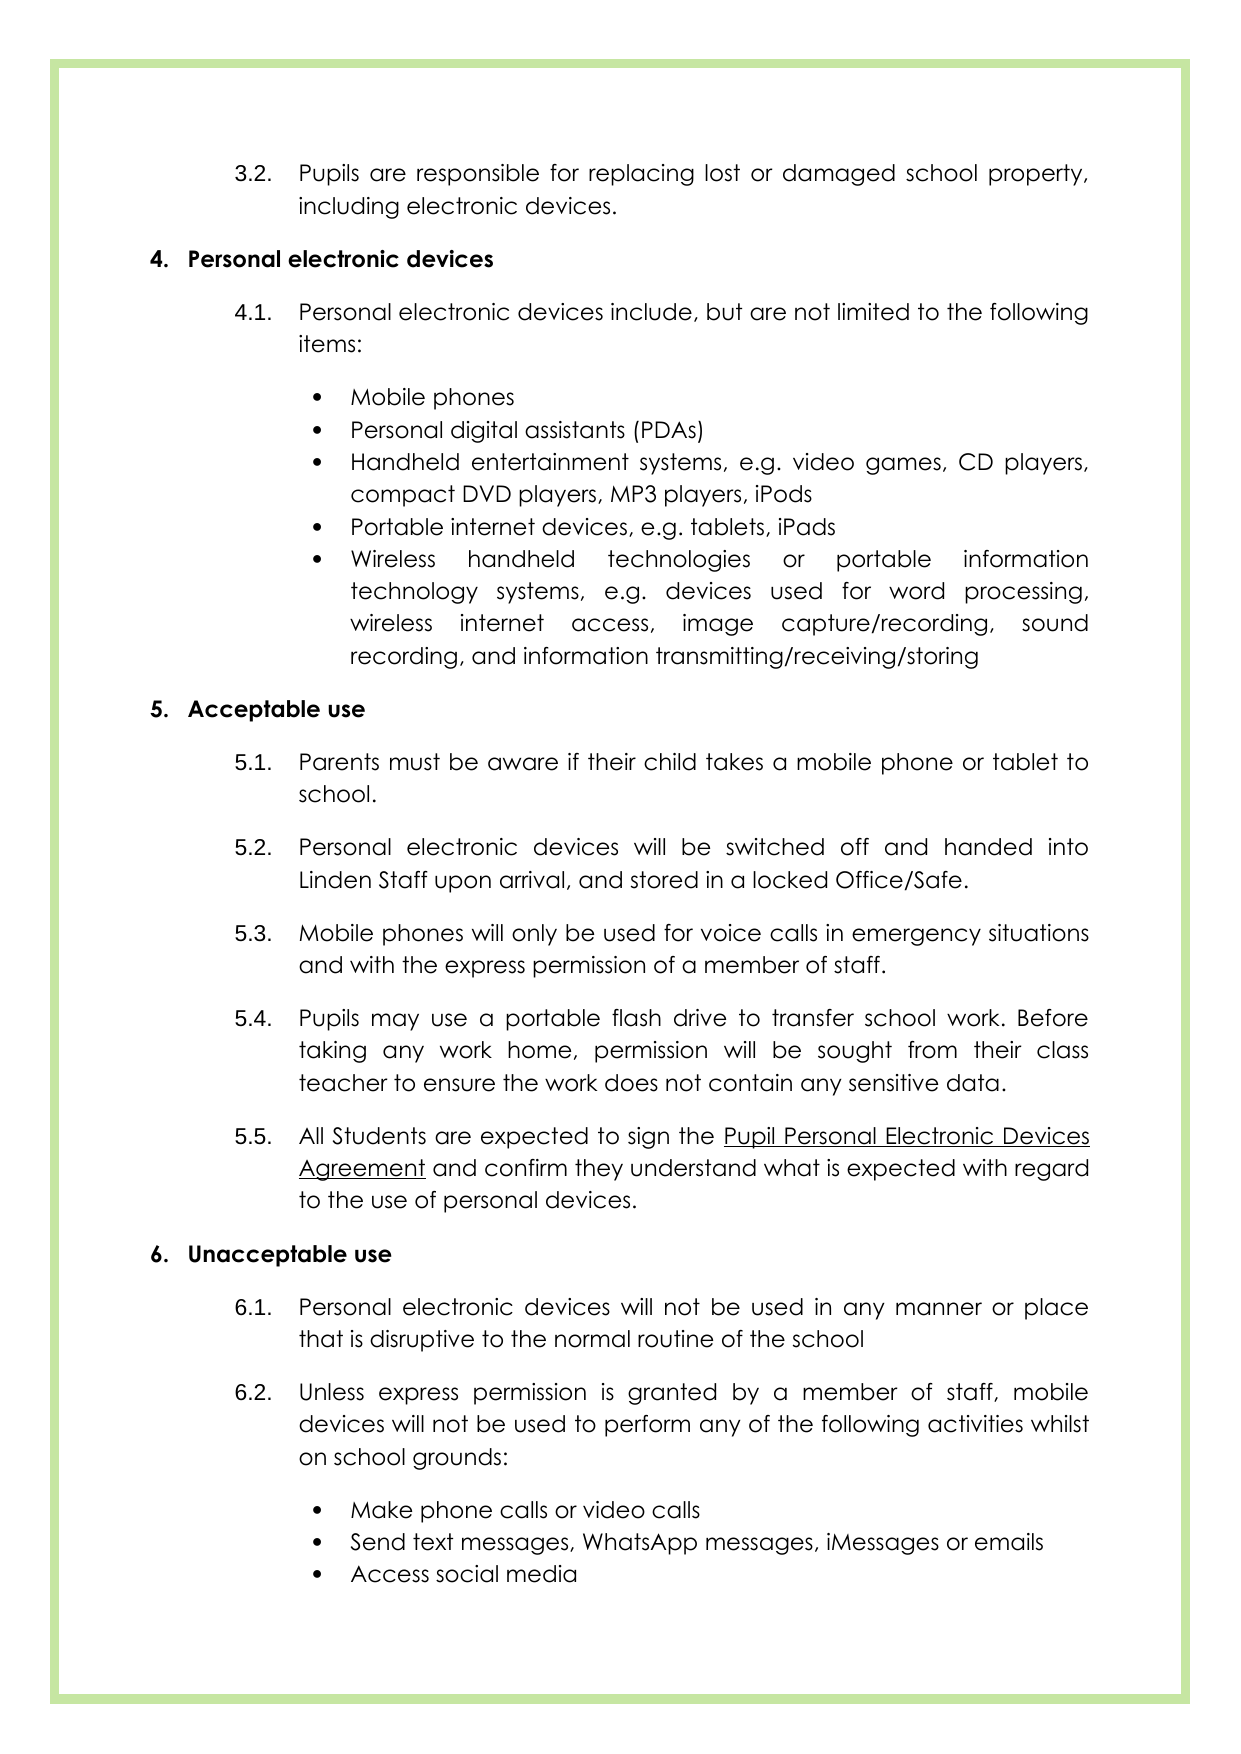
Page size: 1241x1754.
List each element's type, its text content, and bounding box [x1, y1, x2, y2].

text Handheld entertainment systems, e.g. video games, CD players, compact DVD players, MP3 players, iPods [313, 447, 1090, 508]
text All Students are expected to sign the Pupil Personal Electronic Devices Agreement and confirm they understand what is expected with regard to the use of personal devices. [253, 1121, 1090, 1214]
subtitle Personal electronic devices [150, 244, 1090, 272]
text Pupils are responsible for replacing lost or damaged school property, including electronic devices. [253, 159, 1090, 219]
text Mobile phones will only be used for voice calls in emergency situations and with the express permission of a member of staff. [253, 918, 1090, 978]
text Wireless handheld technologies or portable information technology systems, e.g. devices used for word processing, wireless internet access, image capture/recording, sound recording, and information transmitting/receiving/storing [313, 544, 1090, 669]
text Personal electronic devices will be switched off and handed into Linden Staff upon arrival, and stored in a locked Office/Safe. [253, 833, 1090, 893]
text Access social media [313, 1560, 1090, 1588]
text Mobile phones [313, 383, 1090, 411]
text Pupils may use a portable flash drive to transfer school work. Before taking any work home, permission will be sought from their class teacher to ensure the work does not contain any sensitive data. [253, 1003, 1090, 1096]
subtitle Acceptable use [150, 694, 1090, 722]
text Personal electronic devices include, but are not limited to the following items: [253, 297, 1090, 358]
text Unless express permission is granted by a member of staff, mobile devices will not be used to perform any of the following activities whilst on school grounds: [253, 1377, 1090, 1470]
text Make phone calls or video calls [313, 1495, 1090, 1523]
subtitle Unacceptable use [150, 1239, 1090, 1267]
text Personal electronic devices will not be used in any manner or place that is disruptive to the normal routine of the school [253, 1292, 1090, 1352]
text Personal digital assistants (PDAs) [313, 415, 1090, 443]
text Portable internet devices, e.g. tablets, iPads [313, 512, 1090, 540]
text Send text messages, WhatsApp messages, iMessages or emails [313, 1527, 1090, 1556]
text Parents must be aware if their child takes a mobile phone or tablet to school. [253, 747, 1090, 808]
